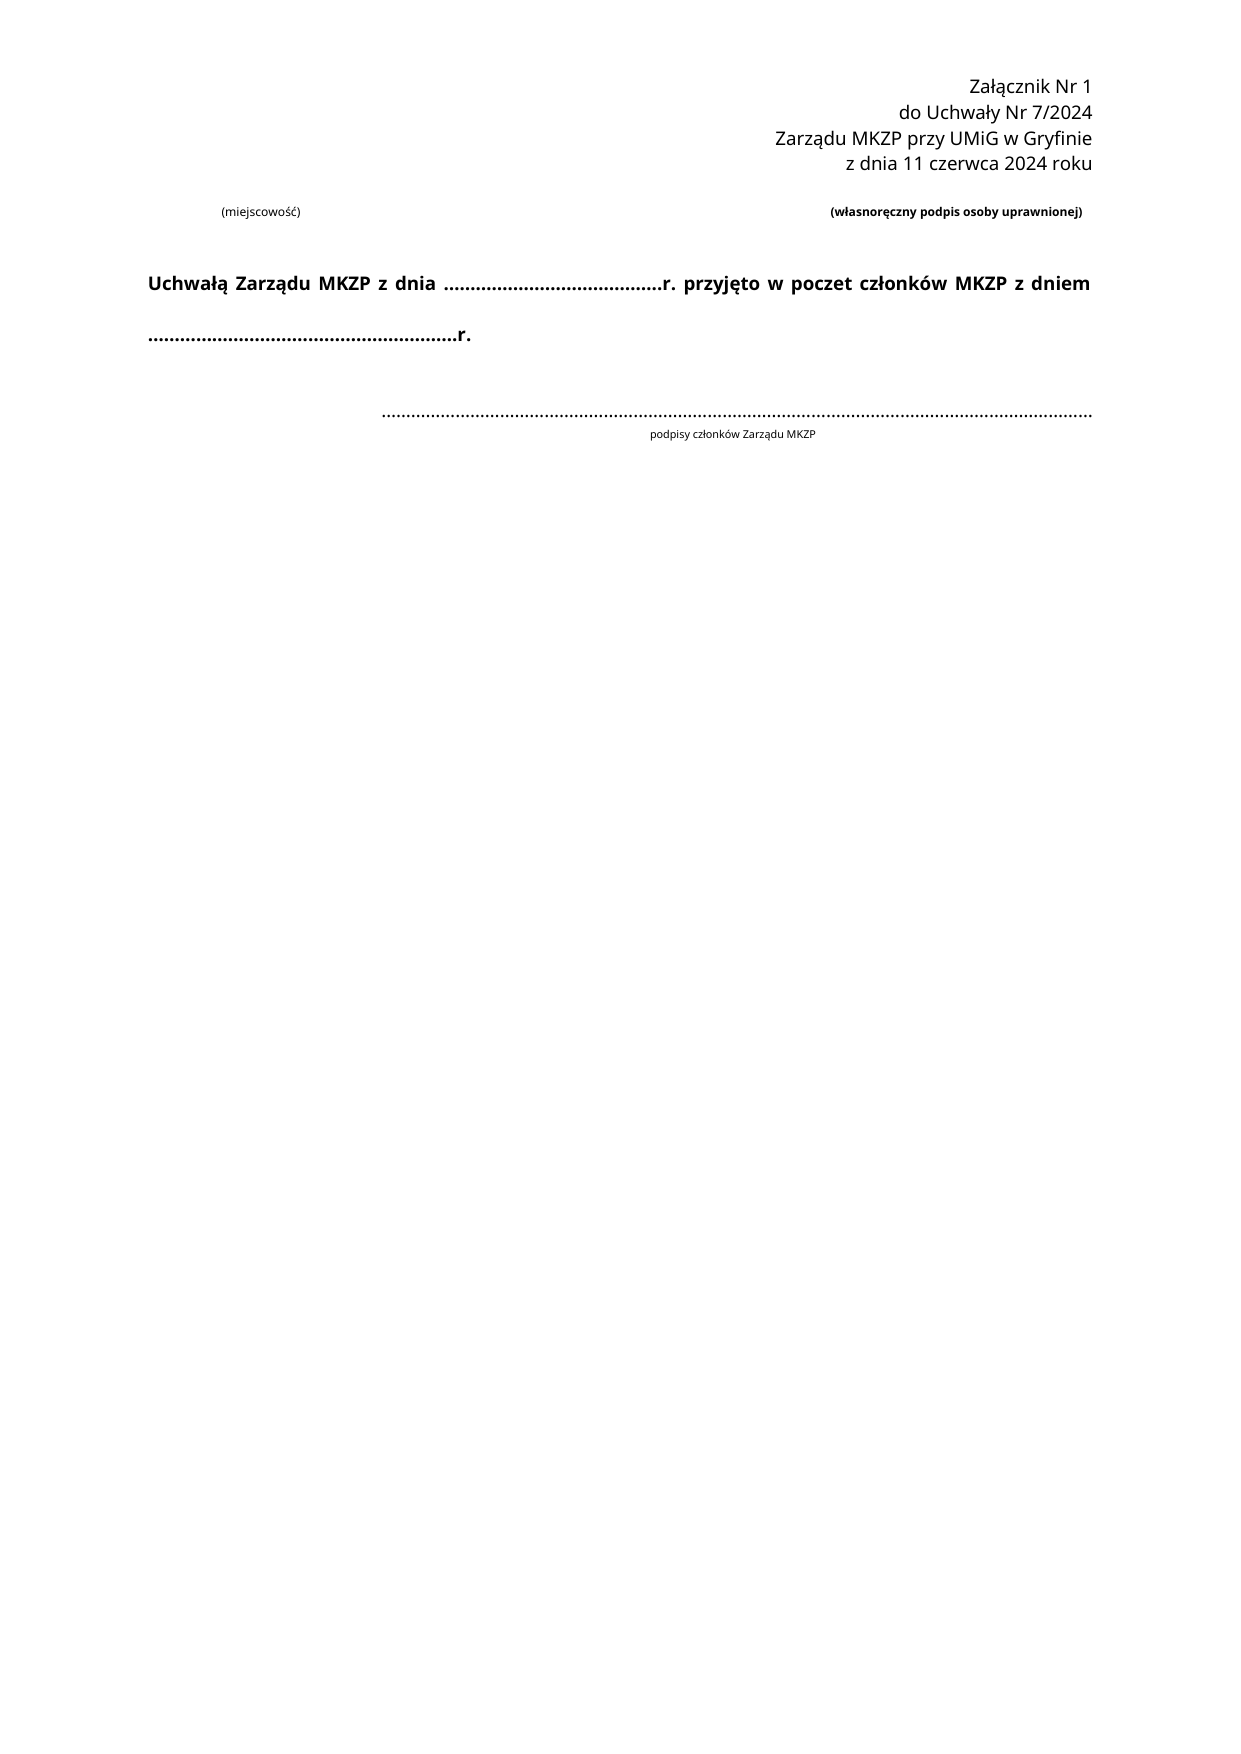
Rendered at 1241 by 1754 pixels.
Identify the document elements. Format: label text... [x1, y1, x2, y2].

text Uchwałą Zarządu MKZP z dnia …………………………………..r. przyjęto w poczet członków MKZP z dniem ………………………………………………….r. [148, 270, 1092, 346]
text ……………………………………………………………………………………………………………………………… [148, 397, 1092, 422]
text (miejscowość) (własnoręczny podpis osoby uprawnionej) [148, 204, 1092, 232]
text podpisy członków Zarządu MKZP [148, 426, 1092, 452]
